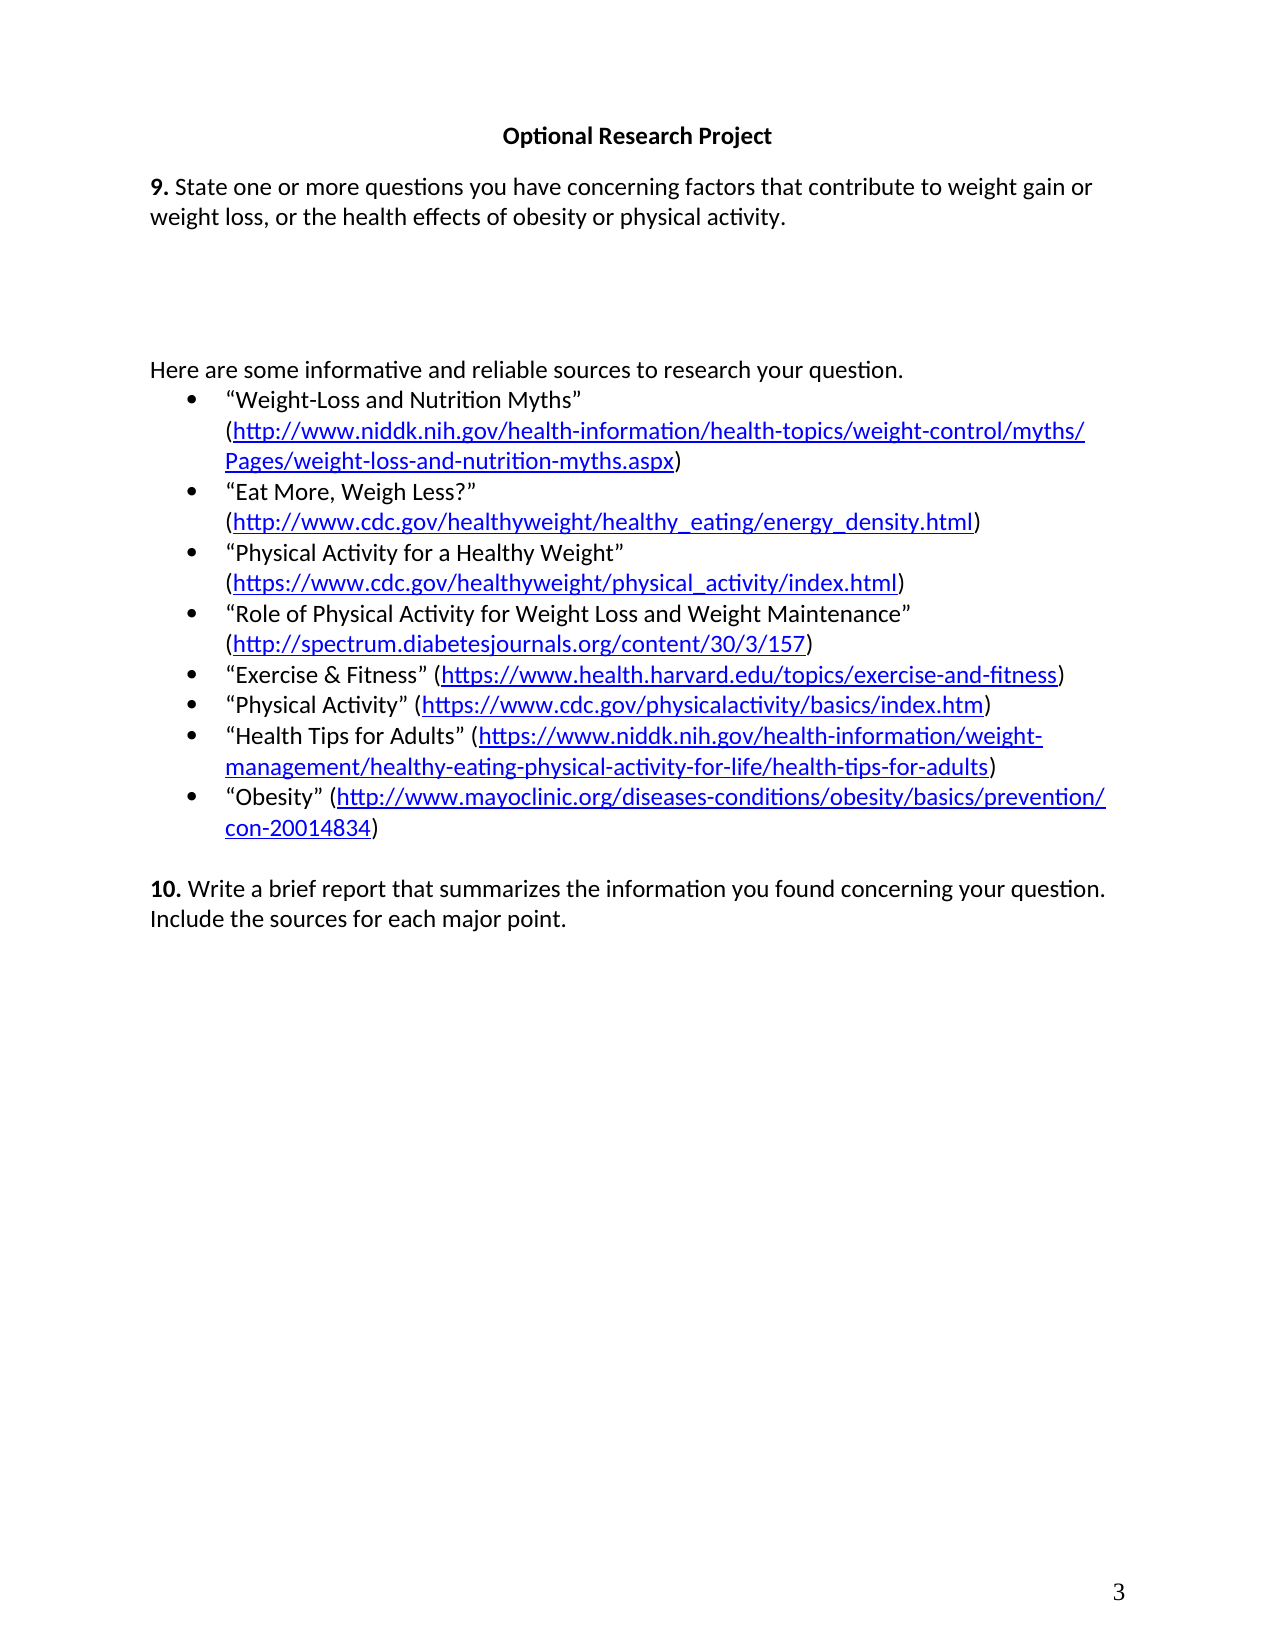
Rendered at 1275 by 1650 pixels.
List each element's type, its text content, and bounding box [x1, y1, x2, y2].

text Here are some informative and reliable sources to research your question. [150, 354, 1125, 384]
list “Physical Activity” (https://www.cdc.gov/physicalactivity/basics/index.htm) [187, 690, 1125, 720]
text 9. State one or more questions you have concerning factors that contribute to weight gain or weight loss, or the health effects of obesity or physical activity. [150, 171, 1125, 232]
list “Role of Physical Activity for Weight Loss and Weight Maintenance” (http://spectrum.diabetesjournals.org/content/30/3/157) [187, 598, 1125, 659]
list “Exercise & Fitness” (https://www.health.harvard.edu/topics/exercise-and-fitness) [187, 659, 1125, 690]
list “Physical Activity for a Healthy Weight” (https://www.cdc.gov/healthyweight/physical_activity/index.html) [187, 537, 1125, 598]
list “Eat More, Weigh Less?” (http://www.cdc.gov/healthyweight/healthy_eating/energy_density.html) [187, 476, 1125, 537]
text Optional Research Project [150, 120, 1125, 151]
list “Obesity” (http://www.mayoclinic.org/diseases-conditions/obesity/basics/prevention/con-20014834) [187, 781, 1125, 842]
text 10. Write a brief report that summarizes the information you found concerning your question. Include the sources for each major point. [150, 873, 1125, 934]
list “Weight-Loss and Nutrition Myths” (http://www.niddk.nih.gov/health-information/health-topics/weight-control/myths/Pages/weight-loss-and-nutrition-myths.aspx) [187, 384, 1125, 476]
list “Health Tips for Adults” (https://www.niddk.nih.gov/health-information/weight-management/healthy-eating-physical-activity-for-life/health-tips-for-adults) [187, 720, 1125, 781]
